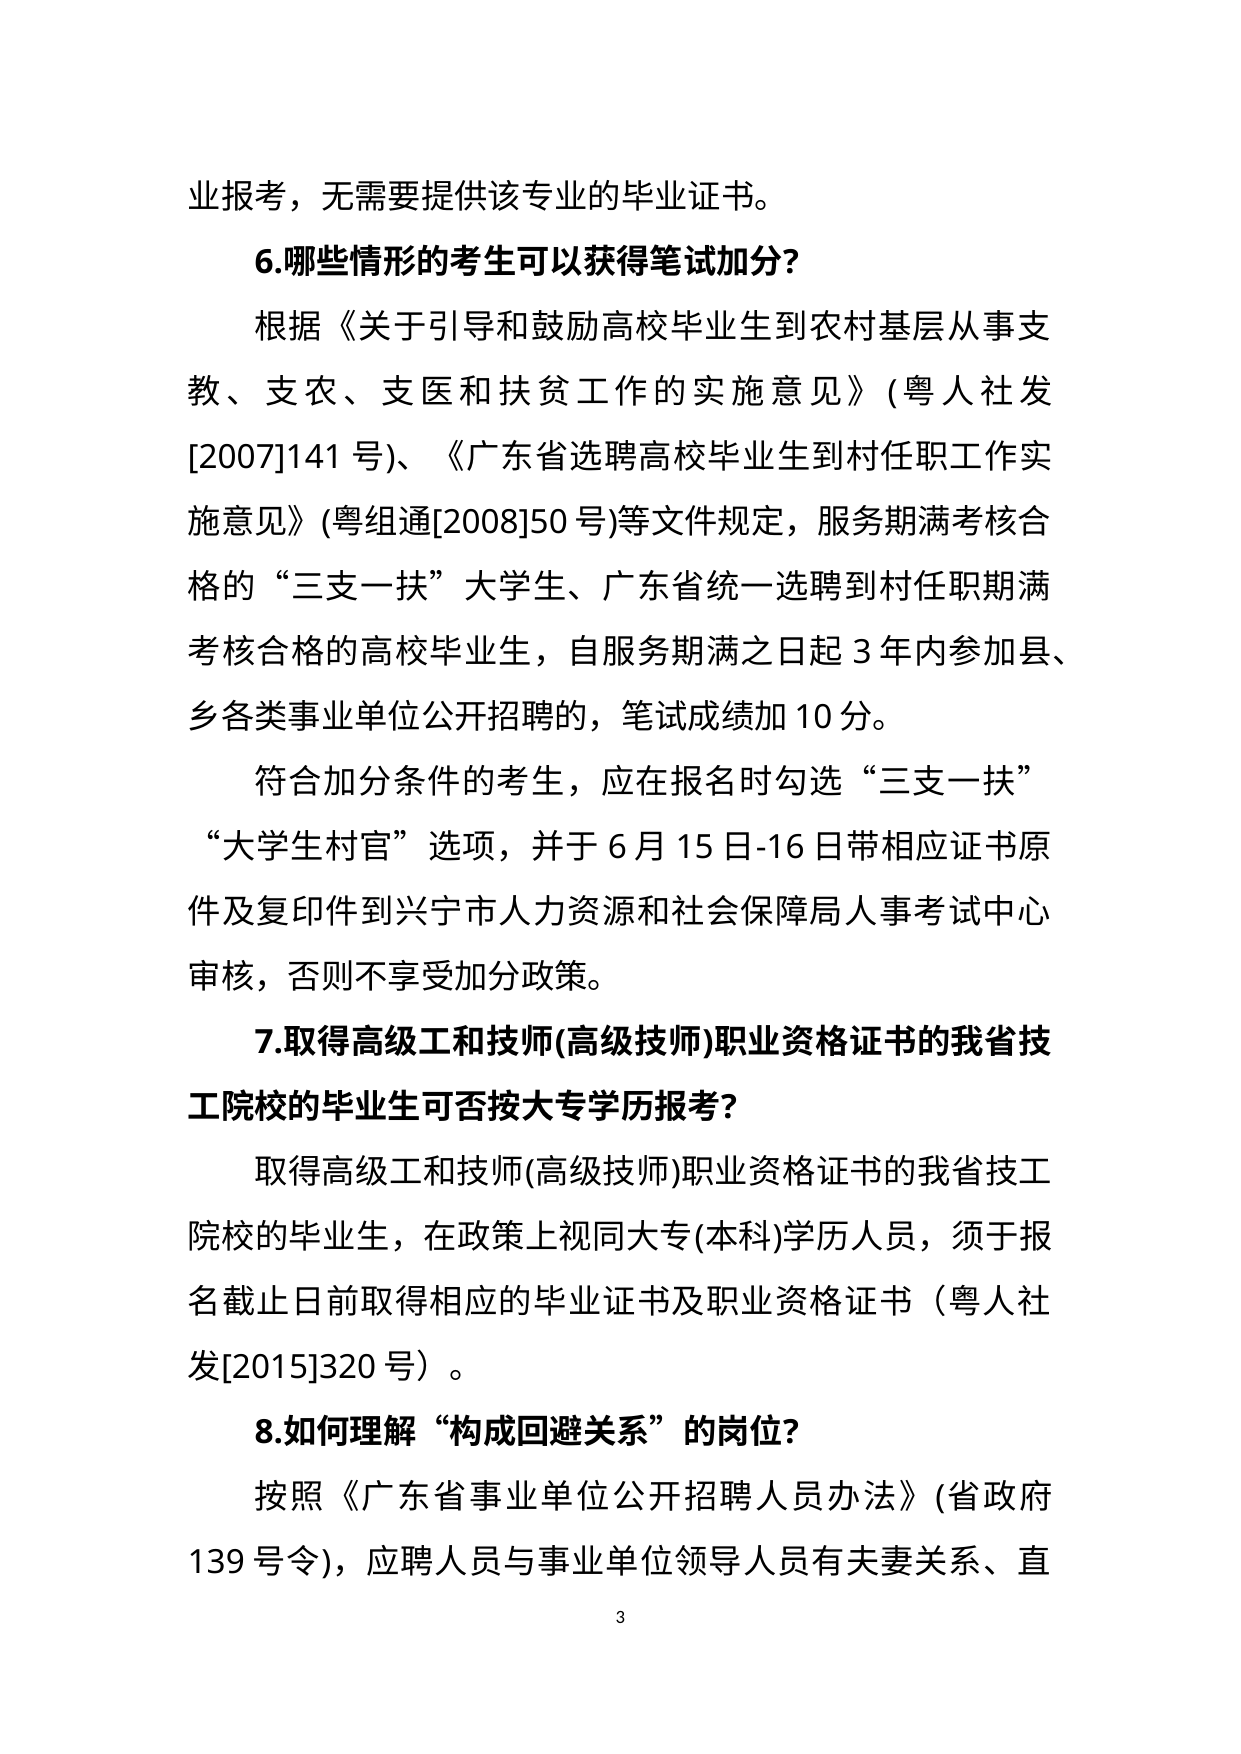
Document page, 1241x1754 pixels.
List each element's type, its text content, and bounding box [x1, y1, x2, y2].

text 7.取得高级工和技师(高级技师)职业资格证书的我省技工院校的毕业生可否按大专学历报考? [187, 1007, 1053, 1137]
text 根据《关于引导和鼓励高校毕业生到农村基层从事支教、支农、支医和扶贫工作的实施意见》(粤人社发[2007]141号)、《广东省选聘高校毕业生到村任职工作实施意见》(粤组通[2008]50号)等文件规定，服务期满考核合格的“三支一扶”大学生、广东省统一选聘到村任职期满考核合格的高校毕业生，自服务期满之日起3年内参加县、乡各类事业单位公开招聘的，笔试成绩加10分。 [187, 292, 1053, 747]
text 符合加分条件的考生，应在报名时勾选“三支一扶”“大学生村官”选项，并于6月15日-16日带相应证书原件及复印件到兴宁市人力资源和社会保障局人事考试中心审核，否则不享受加分政策。 [187, 747, 1053, 1007]
text 6.哪些情形的考生可以获得笔试加分? [187, 227, 1053, 292]
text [187, 1462, 1053, 1592]
text 取得高级工和技师(高级技师)职业资格证书的我省技工院校的毕业生，在政策上视同大专(本科)学历人员，须于报名截止日前取得相应的毕业证书及职业资格证书（粤人社发[2015]320号）。 [187, 1137, 1053, 1397]
text 8.如何理解“构成回避关系”的岗位? [187, 1397, 1053, 1462]
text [187, 162, 1053, 227]
